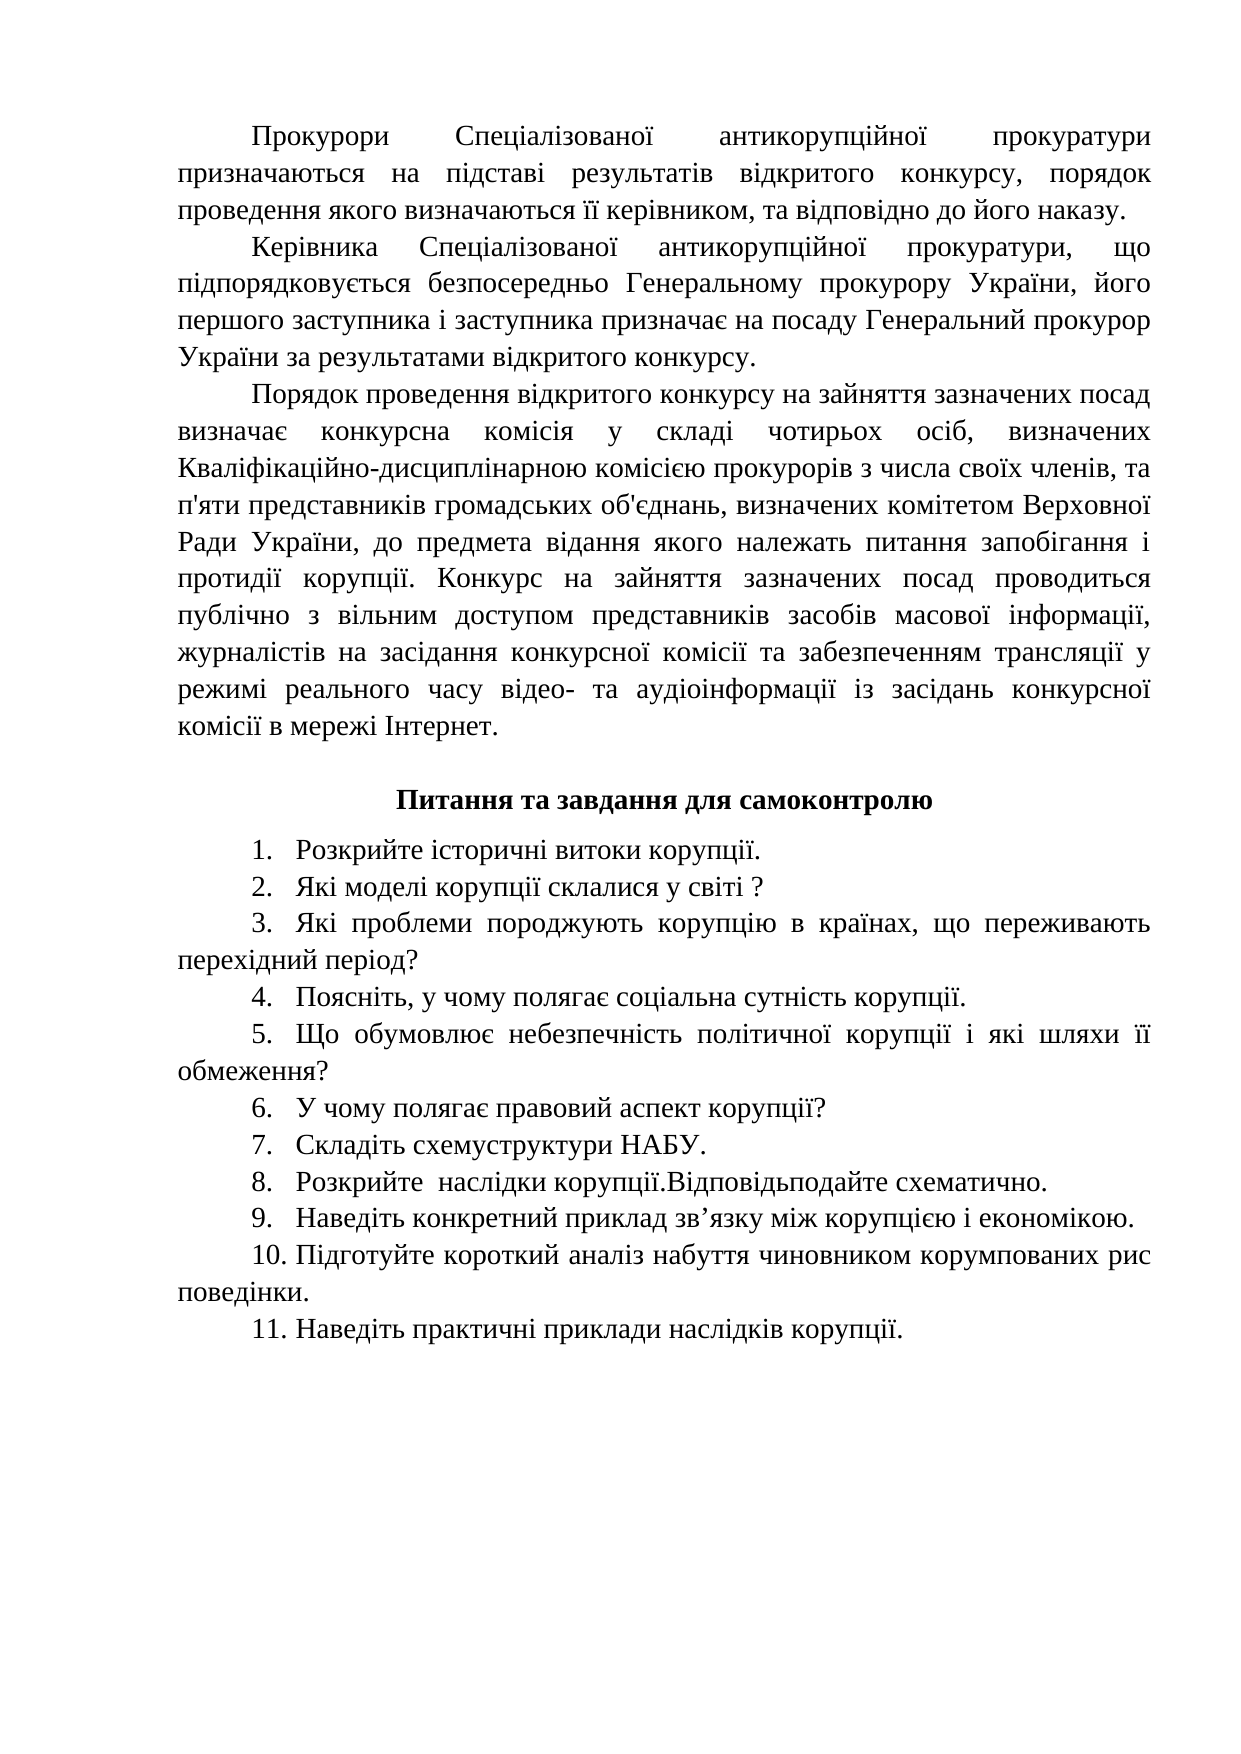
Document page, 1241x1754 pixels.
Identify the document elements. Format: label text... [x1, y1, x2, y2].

list Розкрийте історичні витоки корупції. [177, 832, 1152, 865]
list Що обумовлює небезпечність політичної корупції і які шляхи її обмеження? [177, 1016, 1152, 1087]
list Які моделі корупції склалися у світі ? [177, 869, 1152, 902]
list Які проблеми породжують корупцію в країнах, що переживають перехідний період? [177, 906, 1152, 976]
list Розкрийте наслідки корупції.Відповідьподайте схематично. [177, 1164, 1152, 1197]
list Наведіть конкретний приклад зв’язку між корупцією і економікою. [177, 1201, 1152, 1234]
text Питання та завдання для самоконтролю [177, 782, 1152, 816]
text Прокурори Спеціалізованої антикорупційної прокуратури призначаються на підставі результатів відкритого конкурсу, порядок проведення якого визначаються її керівником, та відповідно до його наказу. [177, 118, 1152, 225]
text Керівника Спеціалізованої антикорупційної прокуратури, що підпорядковується безпосередньо Генеральному прокурору України, його першого заступника і заступника призначає на посаду Генеральний прокурор України за результатами відкритого конкурсу. [177, 229, 1152, 373]
list Складіть схемуструктури НАБУ. [177, 1127, 1152, 1160]
list Поясніть, у чому полягає соціальна сутність корупції. [177, 979, 1152, 1013]
text Порядок проведення відкритого конкурсу на зайняття зазначених посад визначає конкурсна комісія у складі чотирьох осіб, визначених Кваліфікаційно-дисциплінарною комісією прокурорів з числа своїх членів, та п'яти представників громадських об'єднань, визначених комітетом Верховної Ради України, до предмета відання якого належать питання запобігання і протидії корупції. Конкурс на зайняття зазначених посад проводиться публічно з вільним доступом представників засобів масової інформації, журналістів на засідання конкурсної комісії та забезпеченням трансляції у режимі реального часу відео- та аудіоінформації із засідань конкурсної комісії в мережі Інтернет. [177, 376, 1152, 742]
list Наведіть практичні приклади наслідків корупції. [177, 1311, 1152, 1345]
list У чому полягає правовий аспект корупції? [177, 1090, 1152, 1123]
list Підготуйте короткий аналіз набуття чиновником корумпованих рис поведінки. [177, 1237, 1152, 1308]
